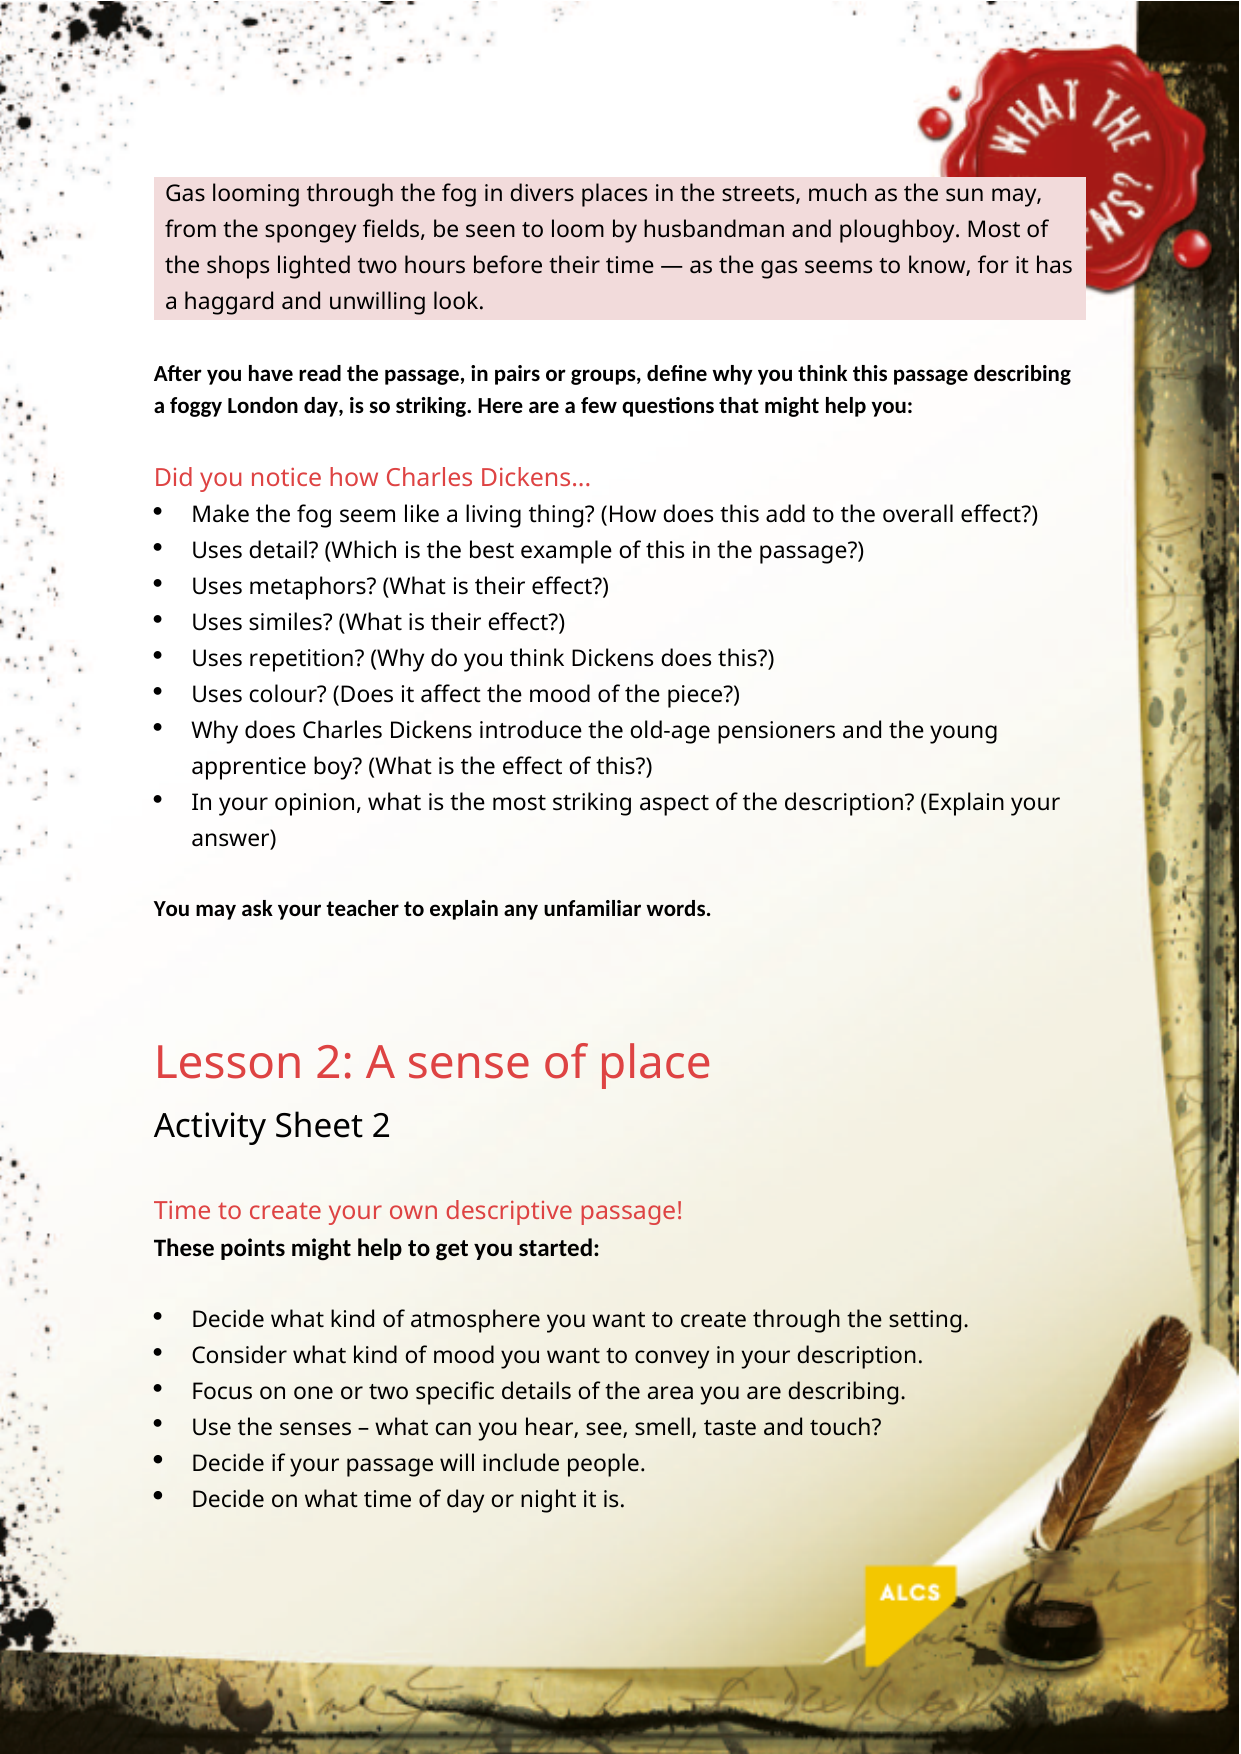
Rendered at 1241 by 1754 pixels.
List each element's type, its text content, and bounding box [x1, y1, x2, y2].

list In your opinion, what is the most striking aspect of the description? (Explain your answer) [153, 786, 1087, 853]
list Uses repetition? (Why do you think Dickens does this?) [153, 642, 1087, 673]
text After you have read the passage, in pairs or groups, deﬁne why you think this passage describing a foggy London day, is so striking. Here are a few questions that might help you: [153, 359, 1087, 419]
text You may ask your teacher to explain any unfamiliar words. [153, 894, 1087, 922]
text Did you notice how Charles Dickens... [153, 459, 1087, 493]
list Focus on one or two speciﬁc details of the area you are describing. [153, 1375, 1087, 1406]
list Use the senses – what can you hear, see, smell, taste and touch? [153, 1411, 1087, 1442]
list Make the fog seem like a living thing? (How does this add to the overall effect?) [153, 498, 1087, 530]
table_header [154, 177, 1086, 320]
list Uses metaphors? (What is their effect?) [153, 570, 1087, 602]
picture [0, 1, 1239, 1754]
text Activity Sheet 2 [153, 1101, 1087, 1147]
list Uses detail? (Which is the best example of this in the passage?) [153, 534, 1087, 566]
list Uses similes? (What is their effect?) [153, 606, 1087, 637]
list Uses colour? (Does it affect the mood of the piece?) [153, 678, 1087, 709]
list Decide if your passage will include people. [153, 1447, 1087, 1478]
list Decide what kind of atmosphere you want to create through the setting. [153, 1303, 1087, 1334]
text Lesson 2: A sense of place [153, 1030, 1087, 1092]
list Decide on what time of day or night it is. [153, 1483, 1087, 1514]
text These points might help to get you started: [153, 1232, 1087, 1262]
text Time to create your own descriptive passage! [153, 1193, 1087, 1227]
list Consider what kind of mood you want to convey in your description. [153, 1339, 1087, 1370]
list Why does Charles Dickens introduce the old-age pensioners and the young apprentice boy? (What is the effect of this?) [153, 714, 1087, 781]
